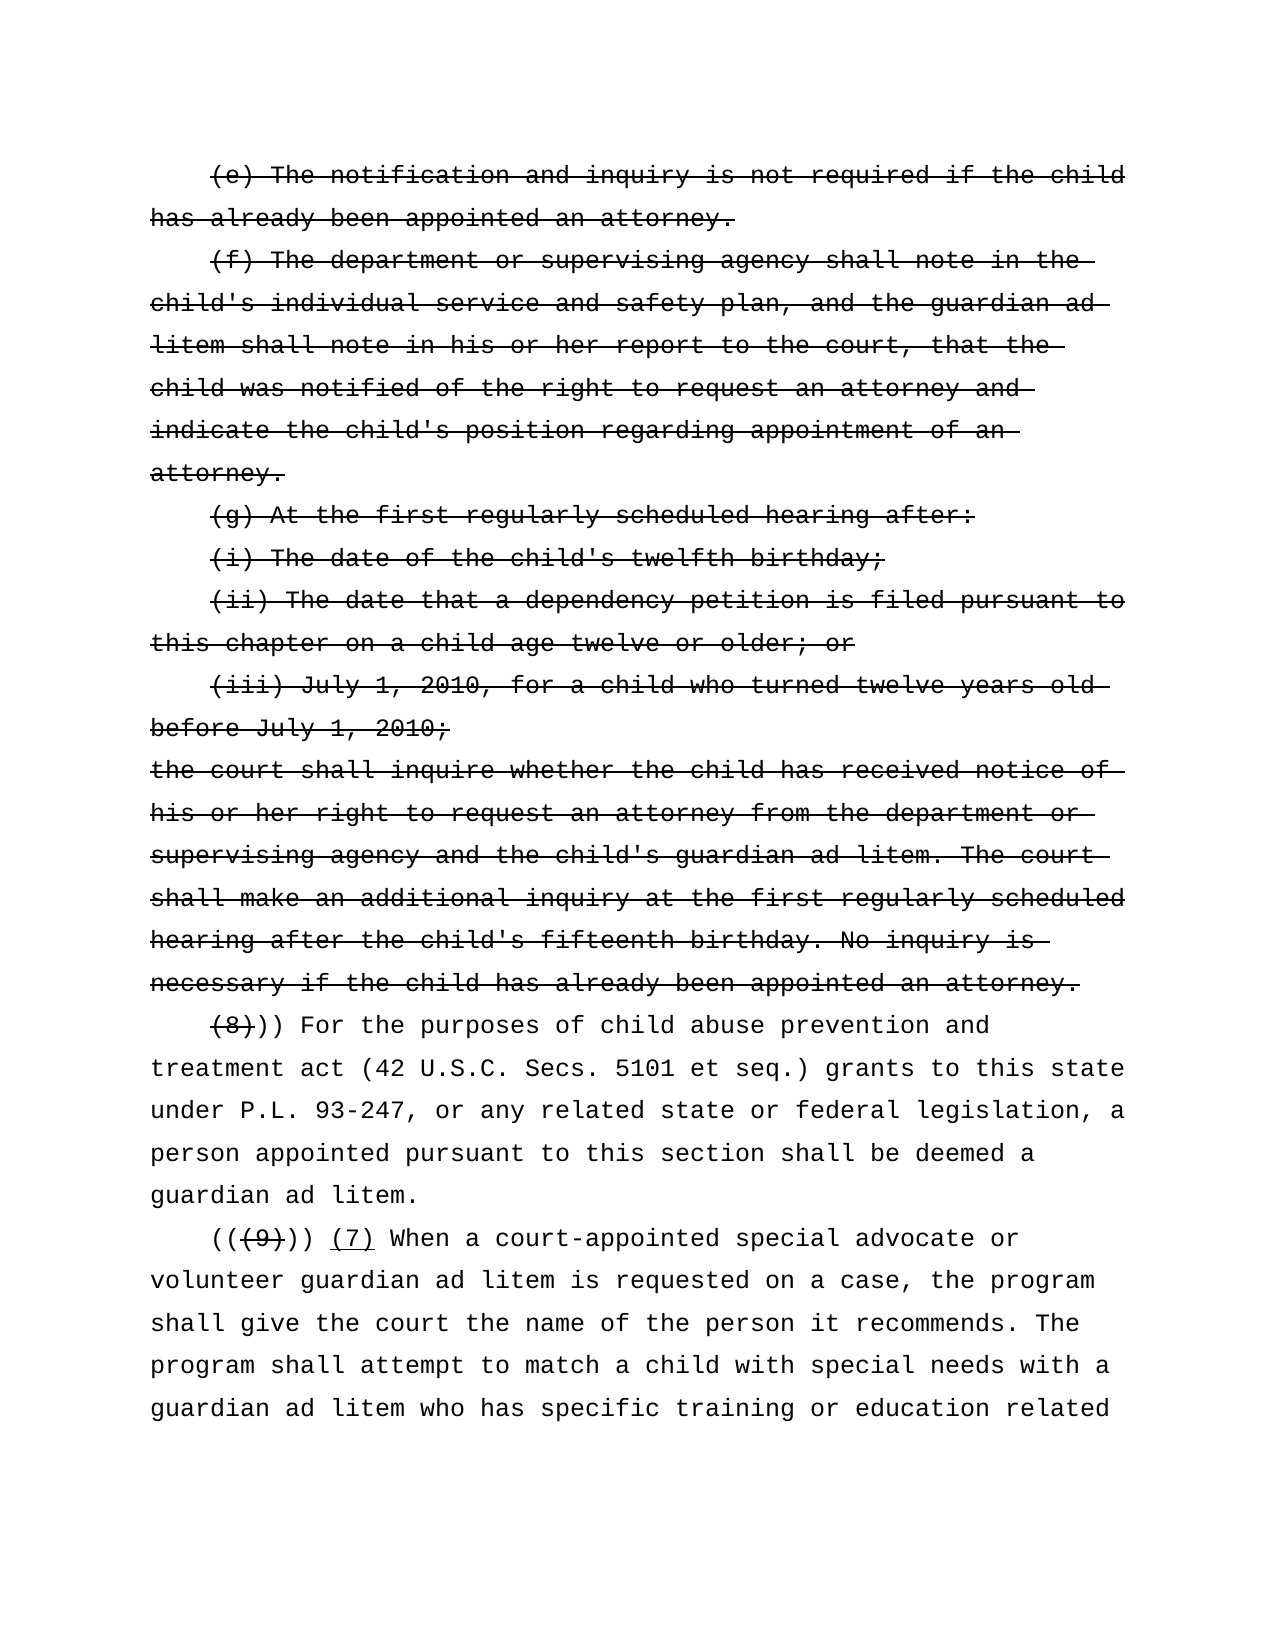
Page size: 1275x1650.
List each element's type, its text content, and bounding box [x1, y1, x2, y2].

text (i) The date of the child's twelfth birthday; [150, 532, 1125, 575]
text (e) The notification and inquiry is not required if the child has already been appointed an attorney. [150, 150, 1125, 235]
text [150, 1212, 1125, 1425]
text (ii) The date that a dependency petition is filed pursuant to this chapter on a child age twelve or older; or [150, 575, 1125, 660]
text the court shall inquire whether the child has received notice of his or her right to request an attorney from the department or supervising agency and the child's guardian ad litem. The court shall make an additional inquiry at the first regularly scheduled hearing after the child's fifteenth birthday. No inquiry is necessary if the child has already been appointed an attorney. [150, 901, 1125, 1000]
text (g) At the first regularly scheduled hearing after: [150, 490, 1125, 532]
text (8))) For the purposes of child abuse prevention and treatment act (42 U.S.C. Secs. 5101 et seq.) grants to this state under P.L. 93-247, or any related state or federal legislation, a person appointed pursuant to this section shall be deemed a guardian ad litem. [150, 1000, 1125, 1212]
text the court shall inquire whether the child has received notice of his or her right to request an attorney from the department or supervising agency and the child's guardian ad litem. The court shall make an additional inquiry at the first regularly scheduled hearing after the child's fifteenth birthday. No inquiry is necessary if the child has already been appointed an attorney. [150, 745, 1125, 771]
text (iii) July 1, 2010, for a child who turned twelve years old before July 1, 2010; [150, 660, 1125, 745]
text the court shall inquire whether the child has received notice of his or her right to request an attorney from the department or supervising agency and the child's guardian ad litem. The court shall make an additional inquiry at the first regularly scheduled hearing after the child's fifteenth birthday. No inquiry is necessary if the child has already been appointed an attorney. [150, 773, 1125, 899]
text (f) The department or supervising agency shall note in the child's individual service and safety plan, and the guardian ad litem shall note in his or her report to the court, that the child was notified of the right to request an attorney and indicate the child's position regarding appointment of an attorney. [150, 235, 1125, 490]
